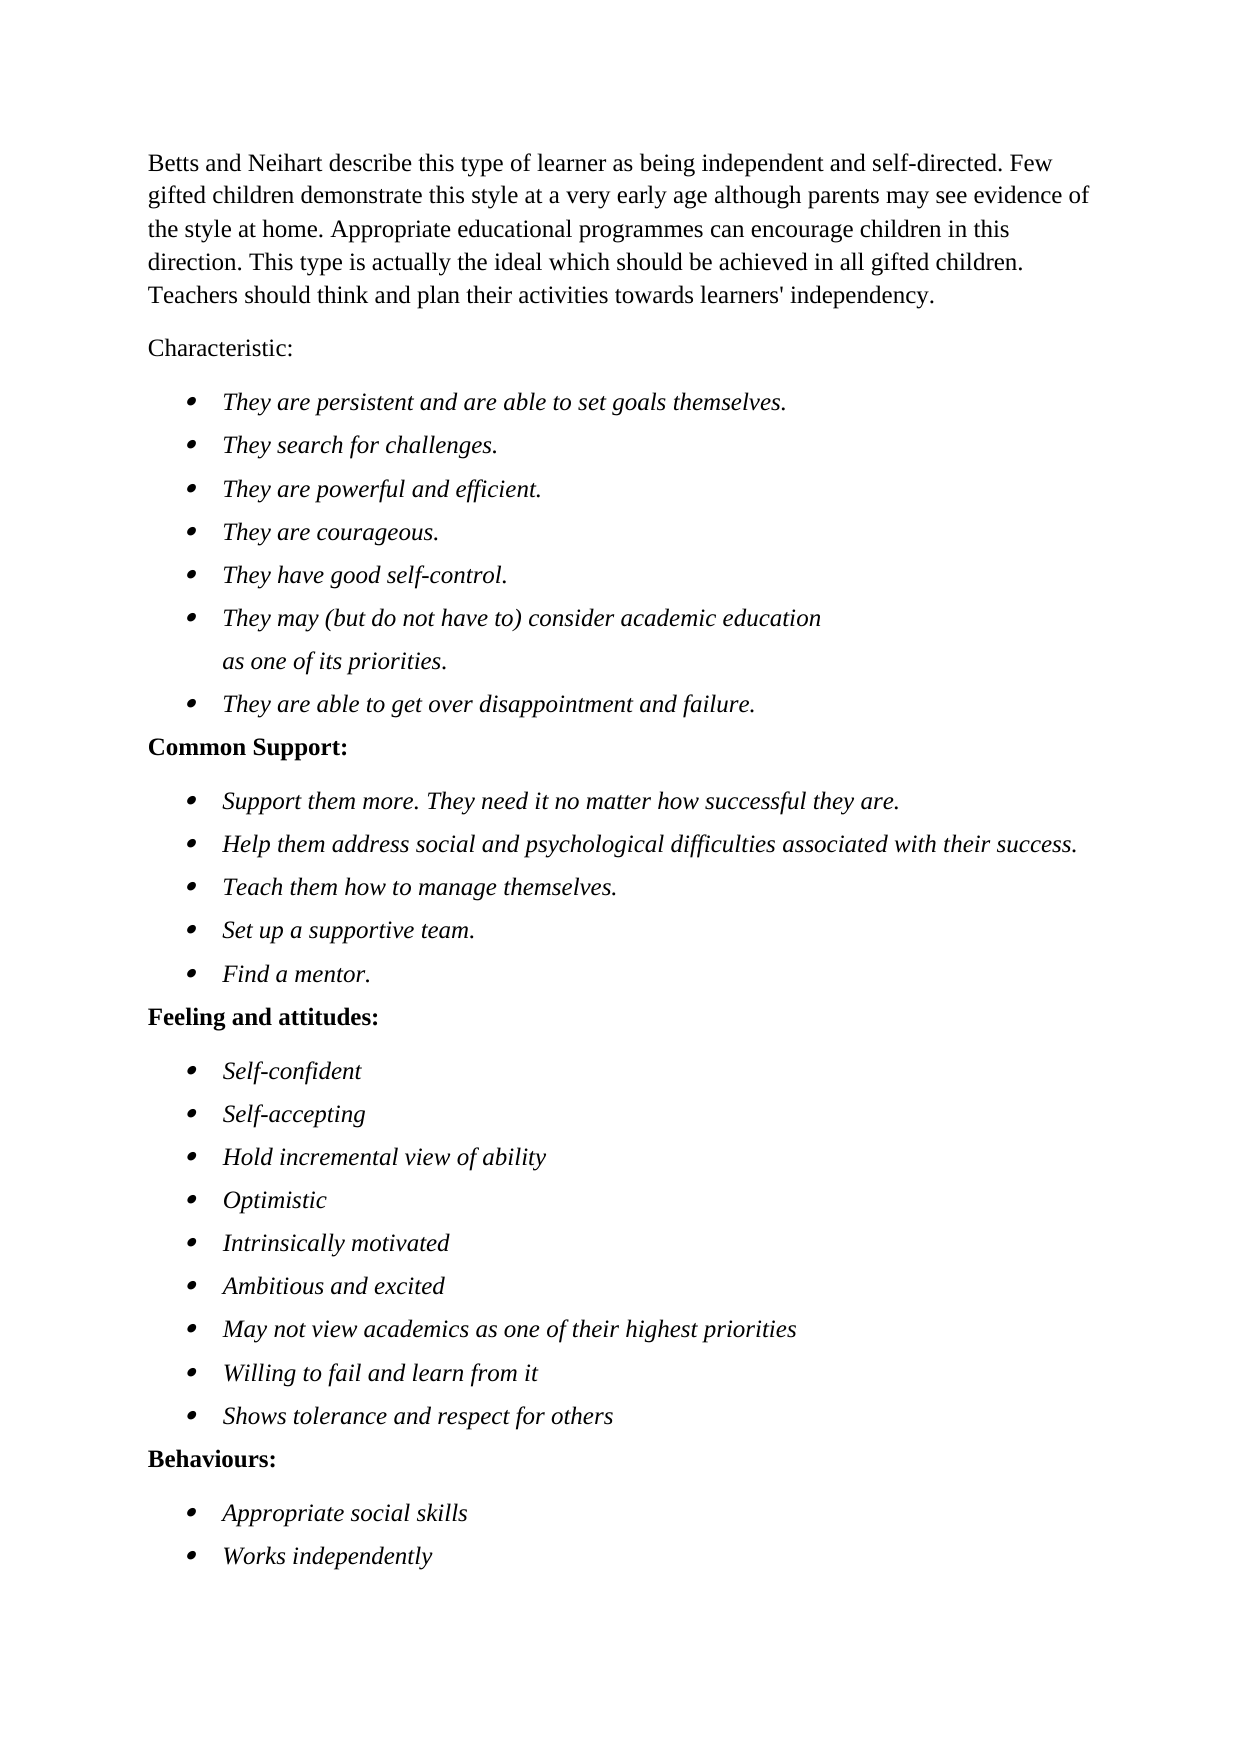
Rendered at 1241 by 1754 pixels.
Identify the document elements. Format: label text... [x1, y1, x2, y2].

list Hold incremental view of ability [185, 1142, 1093, 1171]
list Optimistic [185, 1185, 1093, 1214]
list They are powerful and efficient. [185, 474, 1093, 502]
text Characteristic: [148, 333, 1093, 362]
list Set up a supportive team. [185, 916, 1093, 944]
list They may (but do not have to) consider academic education as one of its priorities. [185, 603, 1093, 675]
list Works independently [185, 1541, 1093, 1569]
list They are persistent and are able to set goals themselves. [185, 387, 1093, 416]
list May not view academics as one of their highest priorities [185, 1314, 1093, 1343]
list They search for challenges. [185, 431, 1093, 459]
list Shows tolerance and respect for others [185, 1401, 1093, 1429]
list Support them more. They need it no matter how successful they are. [185, 786, 1093, 815]
list Intrinsically motivated [185, 1228, 1093, 1257]
list They are able to get over disappointment and failure. [185, 689, 1093, 718]
list Help them address social and psychological difficulties associated with their success. [185, 829, 1093, 858]
list Self-confident [185, 1056, 1093, 1084]
list They are courageous. [185, 517, 1093, 546]
text Betts and Neihart describe this type of learner as being independent and self-directed. Few gifted children demonstrate this style at a very early age although parents may see evidence of the style at home. Appropriate educational programmes can encourage children in this direction. This type is actually the ideal which should be achieved in all gifted children. Teachers should think and plan their activities towards learners' independency. [148, 148, 1093, 308]
list Teach them how to manage themselves. [185, 872, 1093, 901]
list Find a mentor. [185, 959, 1093, 987]
list Self-accepting [185, 1099, 1093, 1128]
text Behaviours: [148, 1444, 1093, 1473]
text Common Support: [148, 732, 1093, 761]
list They have good self-control. [185, 560, 1093, 589]
list Willing to fail and learn from it [185, 1358, 1093, 1386]
list Ambitious and excited [185, 1271, 1093, 1300]
list Appropriate social skills [185, 1498, 1093, 1526]
text Feeling and attitudes: [148, 1002, 1093, 1031]
